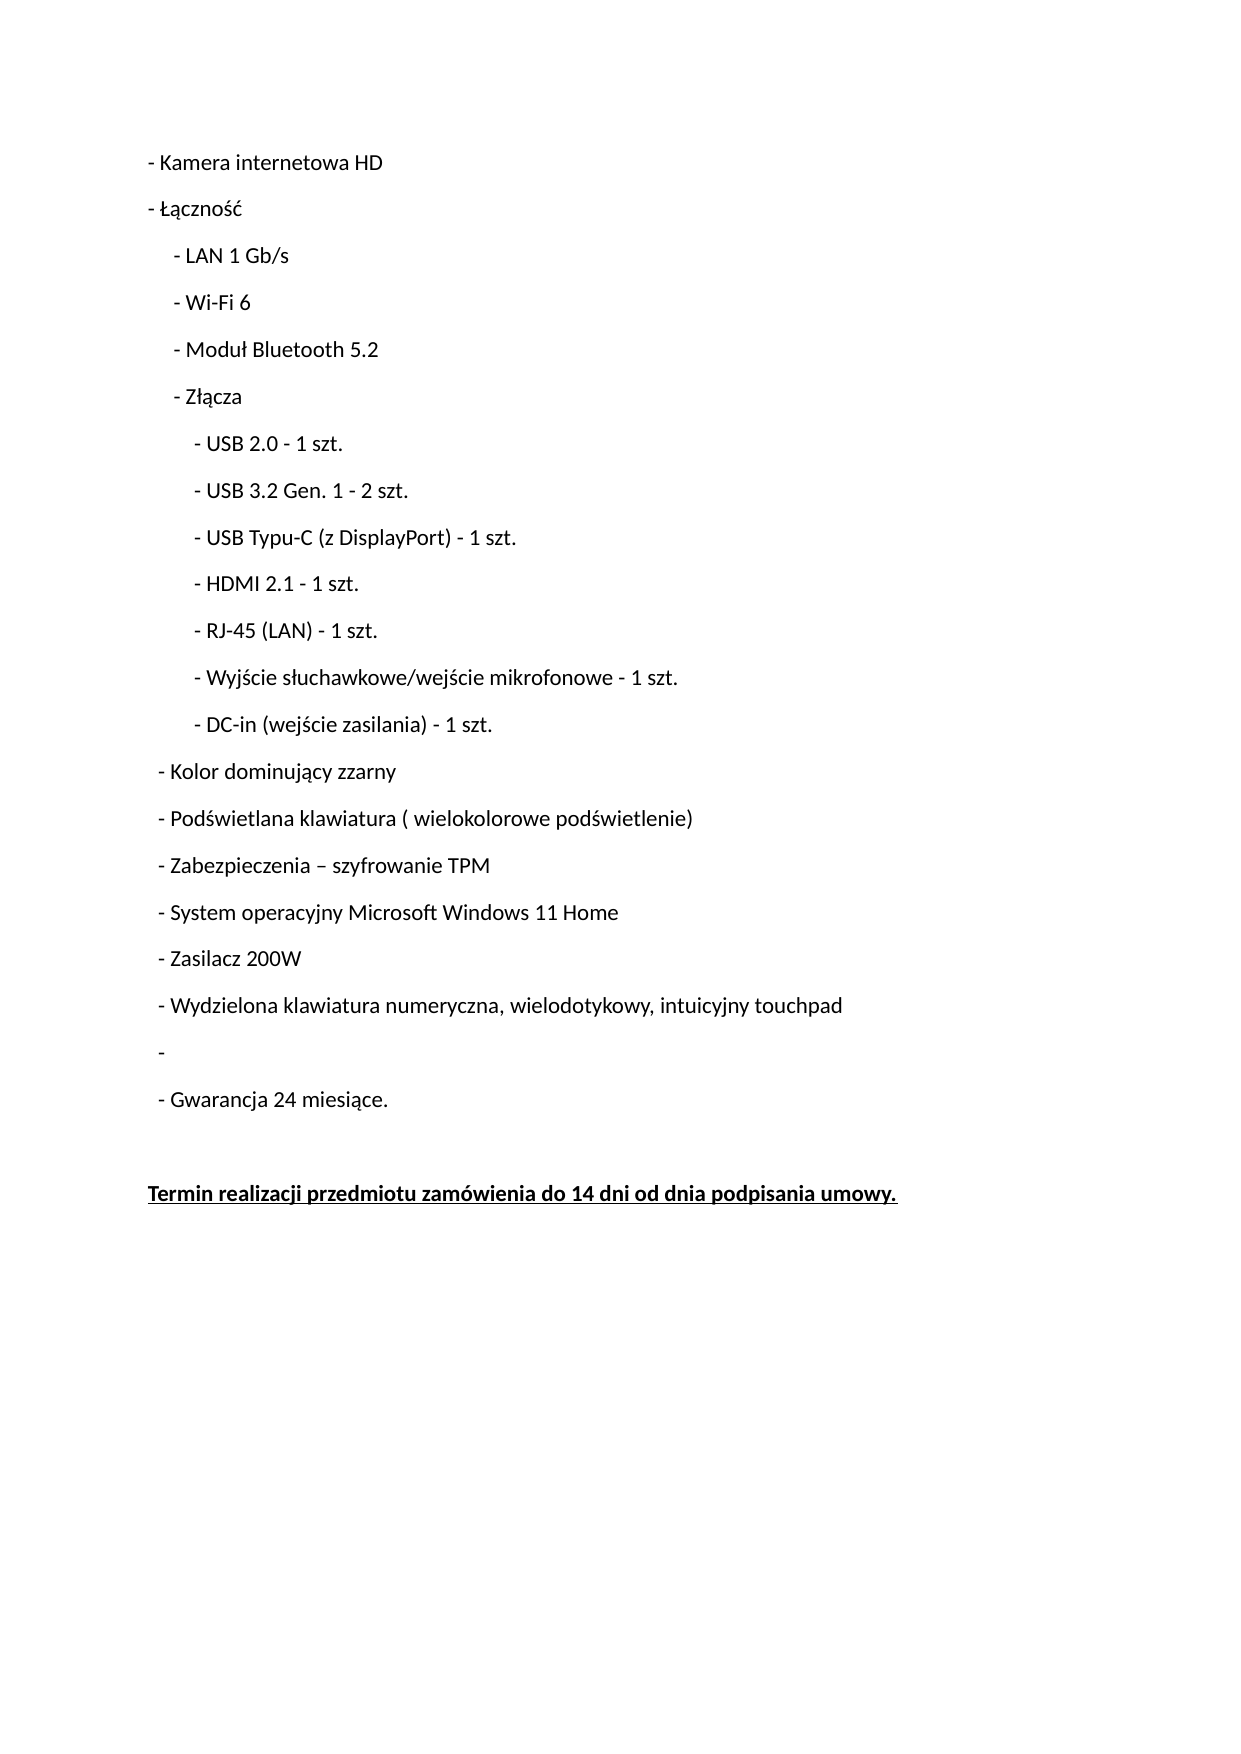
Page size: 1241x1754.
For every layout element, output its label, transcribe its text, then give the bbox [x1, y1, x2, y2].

text - Moduł Bluetooth 5.2 [148, 335, 1093, 363]
text - Wi-Fi 6 [148, 288, 1093, 316]
text - RJ-45 (LAN) - 1 szt. [148, 616, 1093, 644]
text - Kolor dominujący zzarny [148, 757, 1093, 785]
text - LAN 1 Gb/s [148, 241, 1093, 269]
text - USB Typu-C (z DisplayPort) - 1 szt. [148, 523, 1093, 551]
text - Wyjście słuchawkowe/wejście mikrofonowe - 1 szt. [148, 663, 1093, 691]
text - Łączność [148, 194, 1093, 222]
text - USB 2.0 - 1 szt. [148, 429, 1093, 457]
text - Kamera internetowa HD [148, 148, 1093, 176]
text - DC-in (wejście zasilania) - 1 szt. [148, 710, 1093, 738]
text - Zasilacz 200W [148, 944, 1093, 972]
text - Gwarancja 24 miesiące. [148, 1085, 1093, 1113]
text - HDMI 2.1 - 1 szt. [148, 569, 1093, 597]
text - Złącza [148, 382, 1093, 410]
text Termin realizacji przedmiotu zamówienia do 14 dni od dnia podpisania umowy. [148, 1179, 1093, 1207]
text - Wydzielona klawiatura numeryczna, wielodotykowy, intuicyjny touchpad [148, 991, 1093, 1019]
text - [148, 1038, 1093, 1066]
text - Zabezpieczenia – szyfrowanie TPM [148, 851, 1093, 879]
text - System operacyjny Microsoft Windows 11 Home [148, 898, 1093, 926]
text - Podświetlana klawiatura ( wielokolorowe podświetlenie) [148, 804, 1093, 832]
text - USB 3.2 Gen. 1 - 2 szt. [148, 476, 1093, 504]
